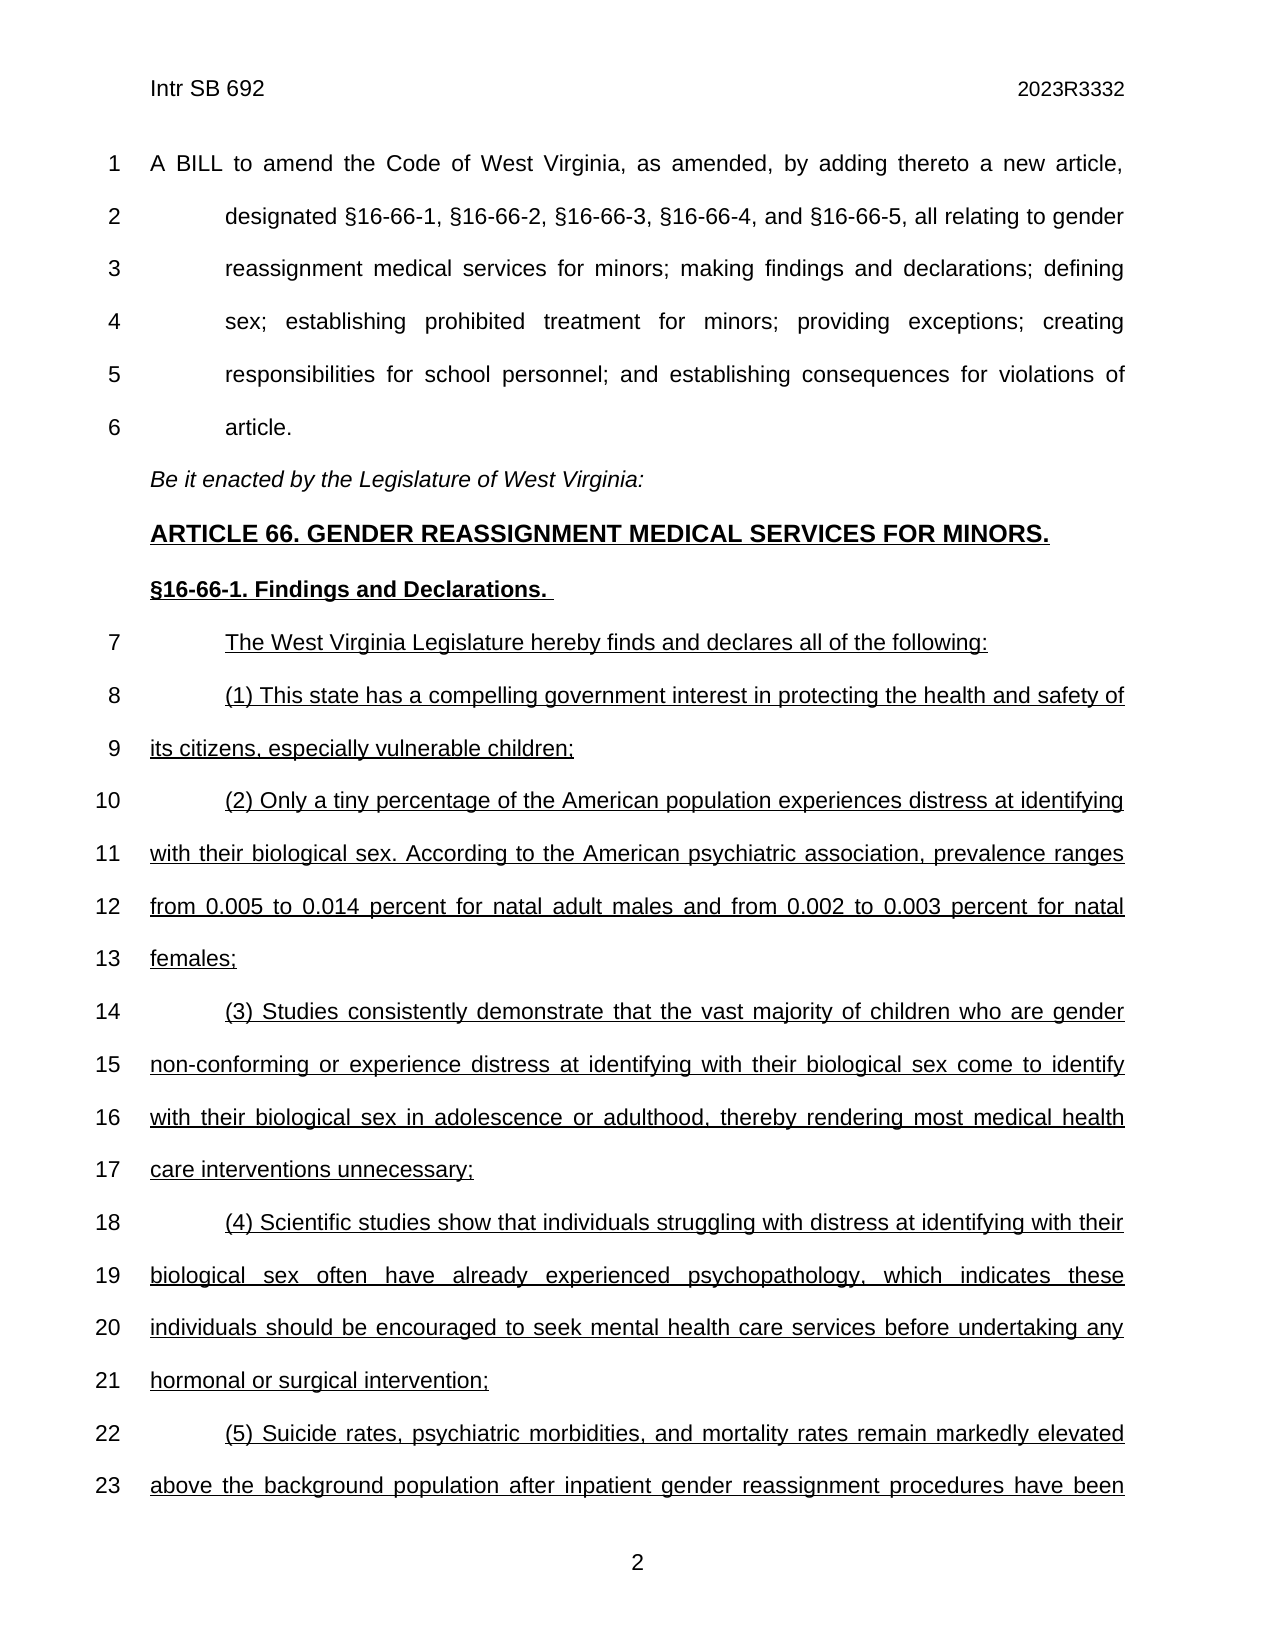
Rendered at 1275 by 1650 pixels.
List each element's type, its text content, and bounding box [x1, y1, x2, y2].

text (1) This state has a compelling government interest in protecting the health and safety of its citizens, especially vulnerable children; [150, 682, 1125, 761]
text (4) Scientific studies show that individuals struggling with distress at identifying with their biological sex often have already experienced psychopathology, which indicates these individuals should be encouraged to seek mental health care services before undertaking any hormonal or surgical intervention; [150, 1209, 1125, 1284]
text (2) Only a tiny percentage of the American population experiences distress at identifying with their biological sex. According to the American psychiatric association, prevalence ranges from 0.005 to 0.014 percent for natal adult males and from 0.002 to 0.003 percent for natal females; [150, 864, 1125, 915]
text (2) Only a tiny percentage of the American population experiences distress at identifying with their biological sex. According to the American psychiatric association, prevalence ranges from 0.005 to 0.014 percent for natal adult males and from 0.002 to 0.003 percent for natal females; [150, 787, 1125, 863]
text (3) Studies consistently demonstrate that the vast majority of children who are gender non-conforming or experience distress at identifying with their biological sex come to identify with their biological sex in adolescence or adulthood, thereby rendering most medical health care interventions unnecessary; [150, 998, 1125, 1074]
text Be it enacted by the Legislature of West Virginia: [150, 466, 1125, 493]
text The West Virginia Legislature hereby finds and declares all of the following: [150, 629, 1125, 656]
subtitle §16-66-1. Findings and Declarations. [150, 576, 1125, 603]
text (2) Only a tiny percentage of the American population experiences distress at identifying with their biological sex. According to the American psychiatric association, prevalence ranges from 0.005 to 0.014 percent for natal adult males and from 0.002 to 0.003 percent for natal females; [150, 917, 1125, 972]
subtitle Article 66. Gender reassignment medical services for minors. [150, 519, 1125, 548]
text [150, 1420, 1125, 1495]
title A BILL to amend the Code of West Virginia, as amended, by adding thereto a new article, designated §16-66-1, §16-66-2, §16-66-3, §16-66-4, and §16-66-5, all relating to gender reassignment medical services for minors; making findings and declarations; defining sex; establishing prohibited treatment for minors; providing exceptions; creating responsibilities for school personnel; and establishing consequences for violations of article. [150, 150, 1125, 440]
text (3) Studies consistently demonstrate that the vast majority of children who are gender non-conforming or experience distress at identifying with their biological sex come to identify with their biological sex in adolescence or adulthood, thereby rendering most medical health care interventions unnecessary; [150, 1128, 1125, 1183]
text (3) Studies consistently demonstrate that the vast majority of children who are gender non-conforming or experience distress at identifying with their biological sex come to identify with their biological sex in adolescence or adulthood, thereby rendering most medical health care interventions unnecessary; [150, 1075, 1125, 1126]
text (4) Scientific studies show that individuals struggling with distress at identifying with their biological sex often have already experienced psychopathology, which indicates these individuals should be encouraged to seek mental health care services before undertaking any hormonal or surgical intervention; [150, 1286, 1125, 1393]
